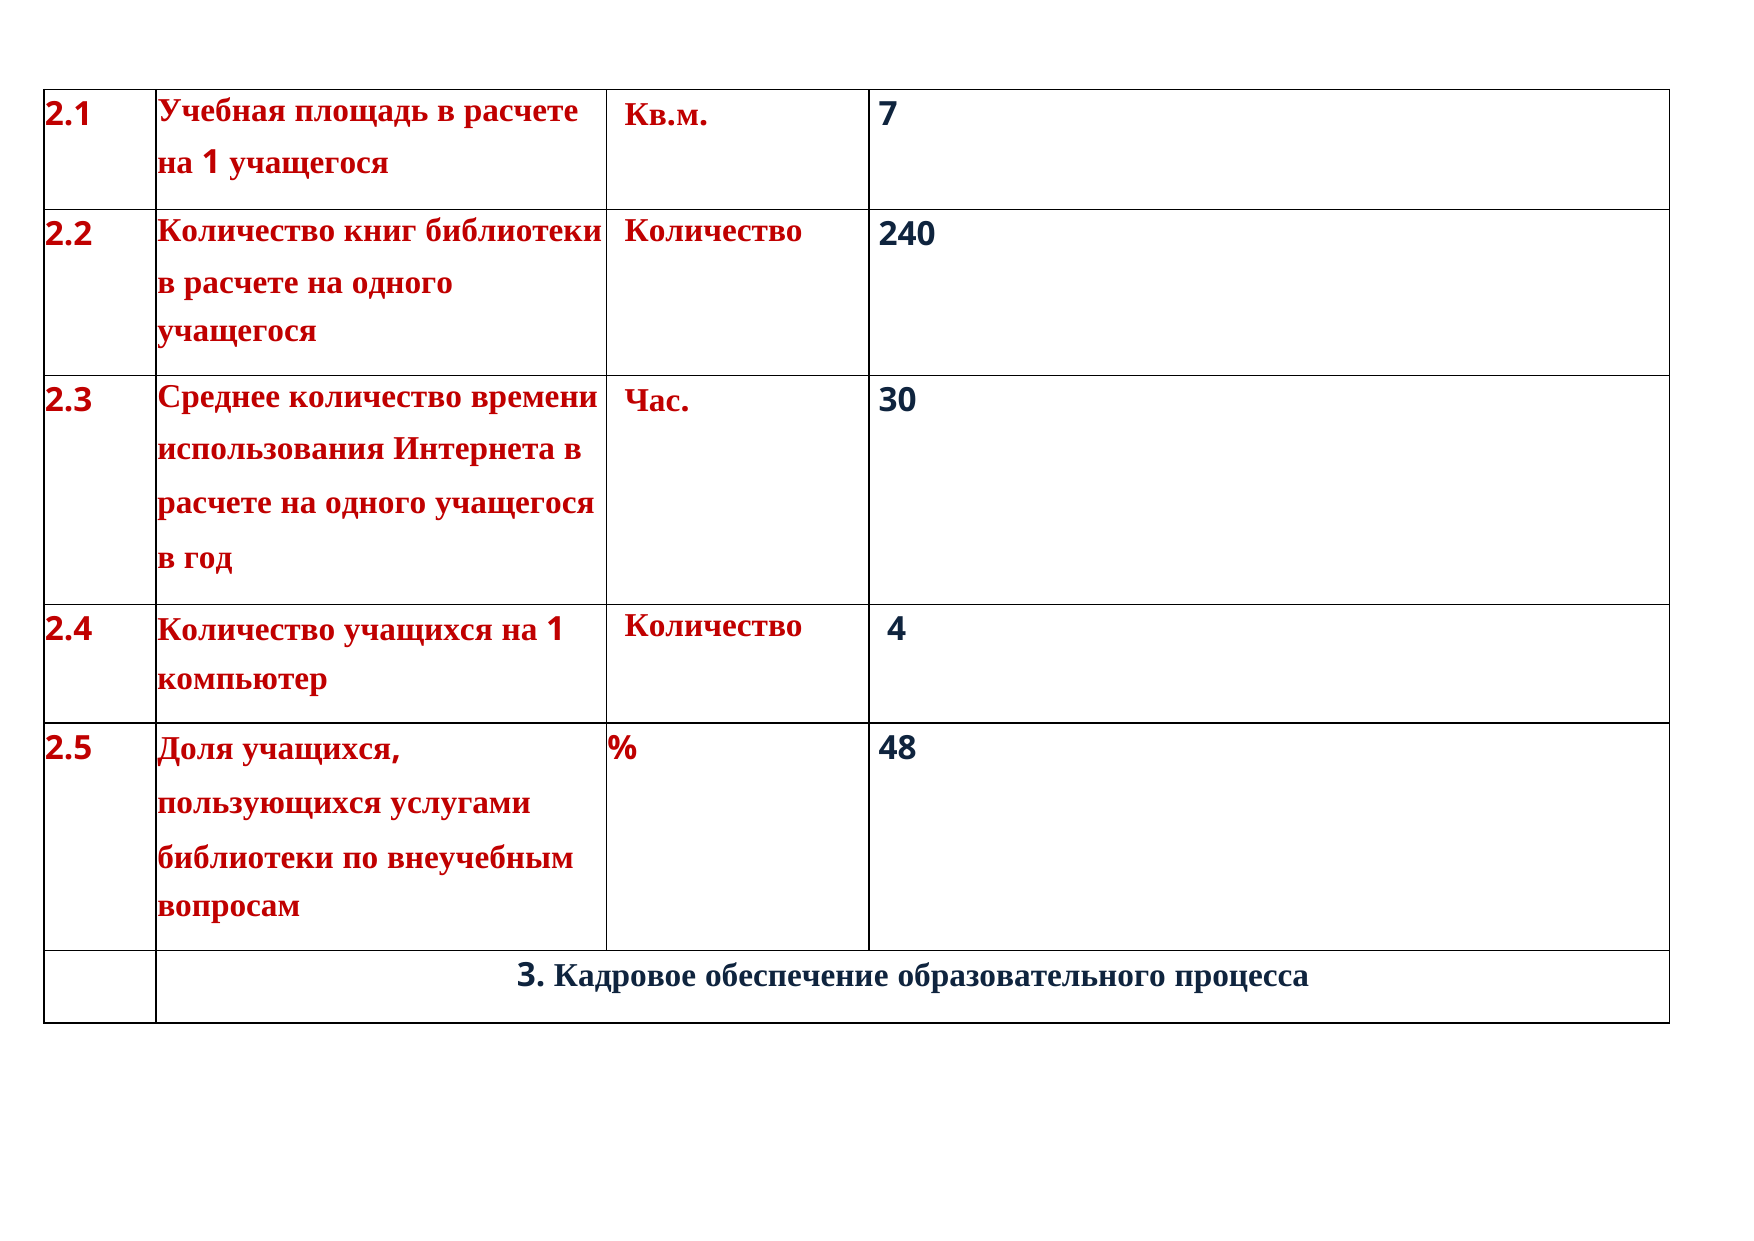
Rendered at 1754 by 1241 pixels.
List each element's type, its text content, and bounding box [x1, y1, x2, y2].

table_cell 2.3 [45, 376, 155, 603]
table_cell Количество [607, 210, 868, 374]
table_cell 4 [870, 605, 1669, 722]
table_cell Учебная площадь в расчете на 1 учащегося [157, 90, 606, 209]
table_cell 30 [870, 376, 1669, 603]
table_cell 3. Кадровое обеспечение образовательного процесса [157, 951, 1669, 1022]
table_cell 2.1 [45, 90, 155, 209]
table_cell 2.2 [45, 210, 155, 374]
table_cell Количество [607, 605, 868, 722]
table_cell Количество книг библиотеки в расчете на одного учащегося [157, 210, 606, 374]
table_cell Кв.м. [607, 90, 868, 209]
table_cell 2.4 [45, 605, 155, 722]
table_cell Доля учащихся, пользующихся услугами библиотеки по внеучебным вопросам [157, 724, 606, 949]
table_cell % [607, 724, 868, 949]
table_cell Час. [607, 376, 868, 603]
table_cell [45, 951, 155, 1022]
table_cell 7 [870, 90, 1669, 209]
table_cell 2.5 [45, 724, 155, 949]
table_cell Среднее количество времени использования Интернета в расчете на одного учащегося в год [157, 376, 606, 603]
table_cell 48 [870, 724, 1669, 949]
table_cell 240 [870, 210, 1669, 374]
table_cell Количество учащихся на 1 компьютер [157, 605, 606, 722]
